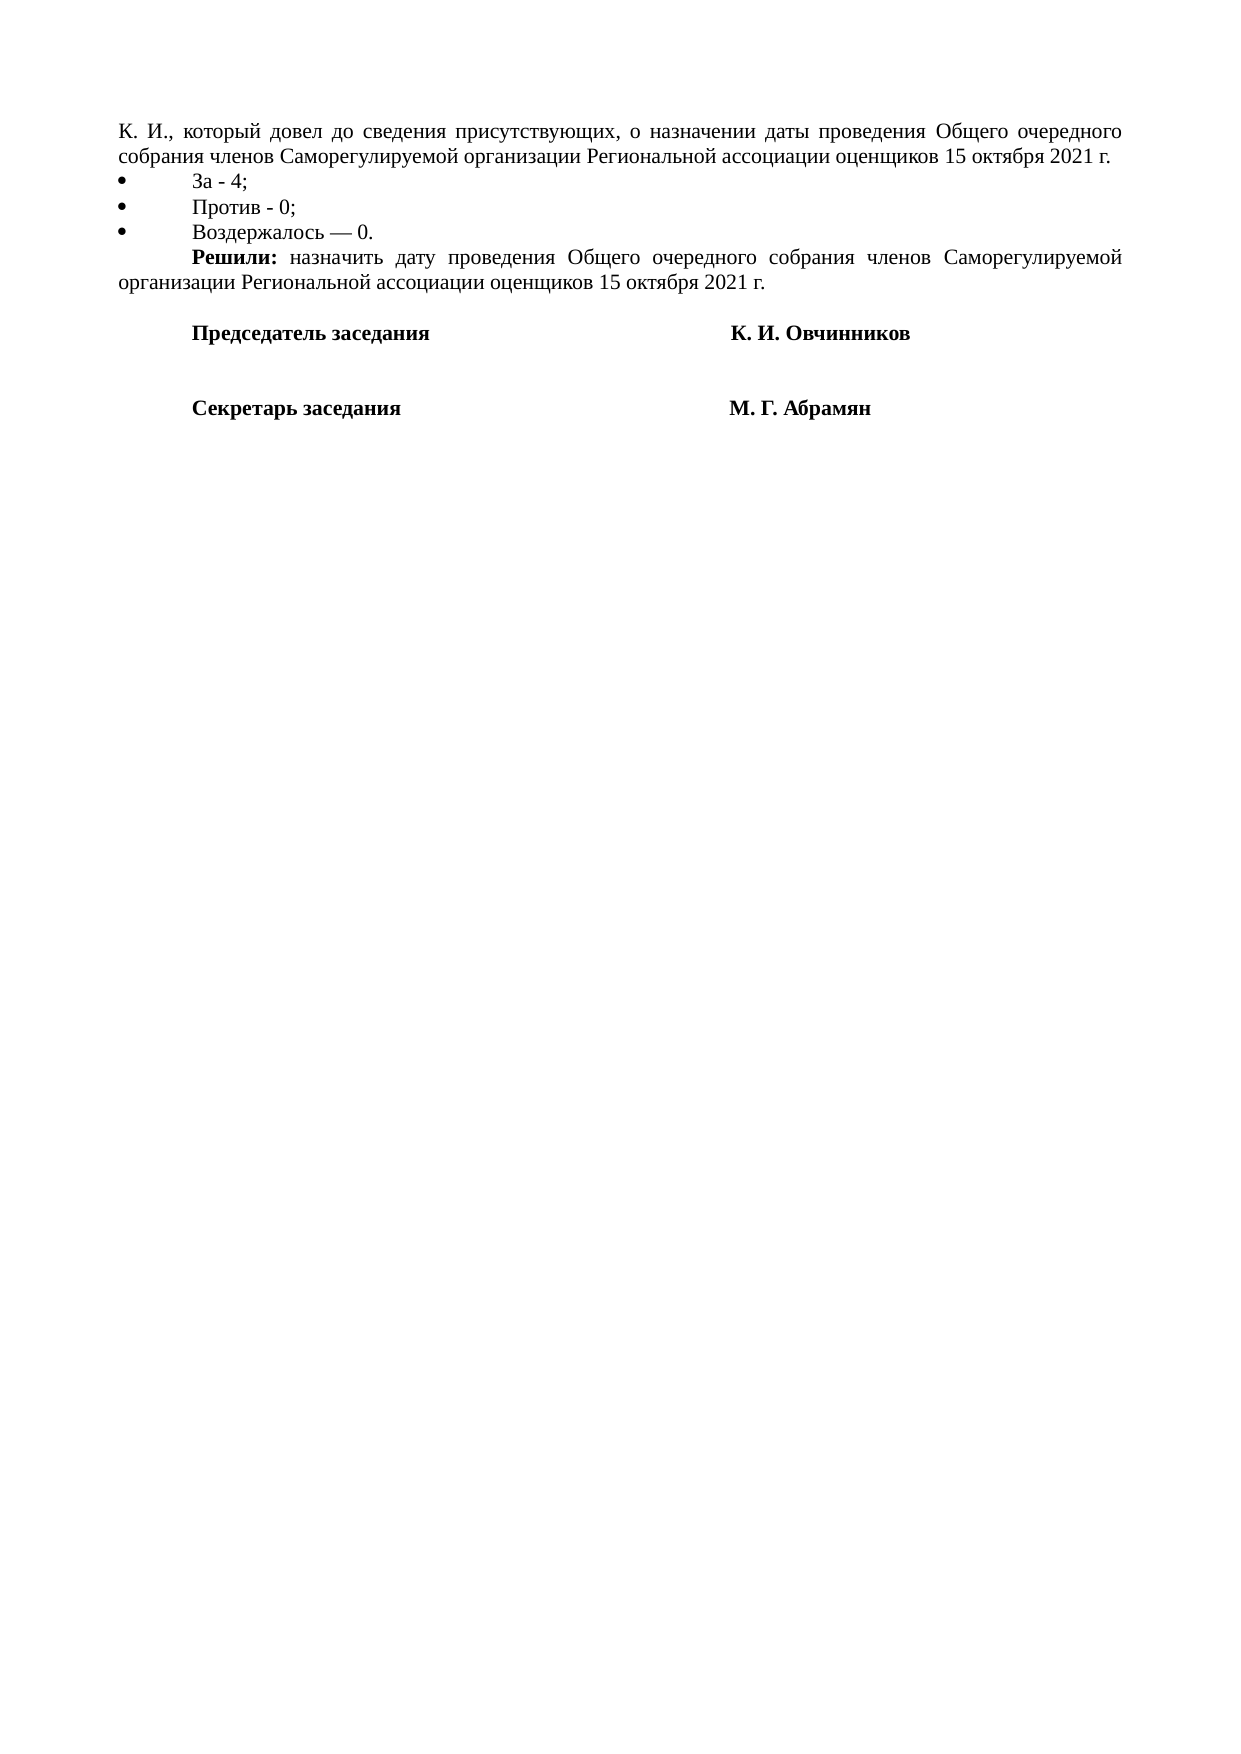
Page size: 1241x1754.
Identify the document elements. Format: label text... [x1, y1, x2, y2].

text Председатель заседания К. И. Овчинников [118, 320, 1122, 345]
list Против - 0; [118, 194, 1122, 219]
text Решили: назначить дату проведения Общего очередного собрания членов Саморегулируемой организации Региональной ассоциации оценщиков 15 октября 2021 г. [118, 244, 1122, 294]
text Секретарь заседания М. Г. Абрамян [118, 395, 1122, 421]
list За - 4; [118, 168, 1122, 194]
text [118, 118, 1122, 168]
list Воздержалось — 0. [118, 219, 1122, 244]
